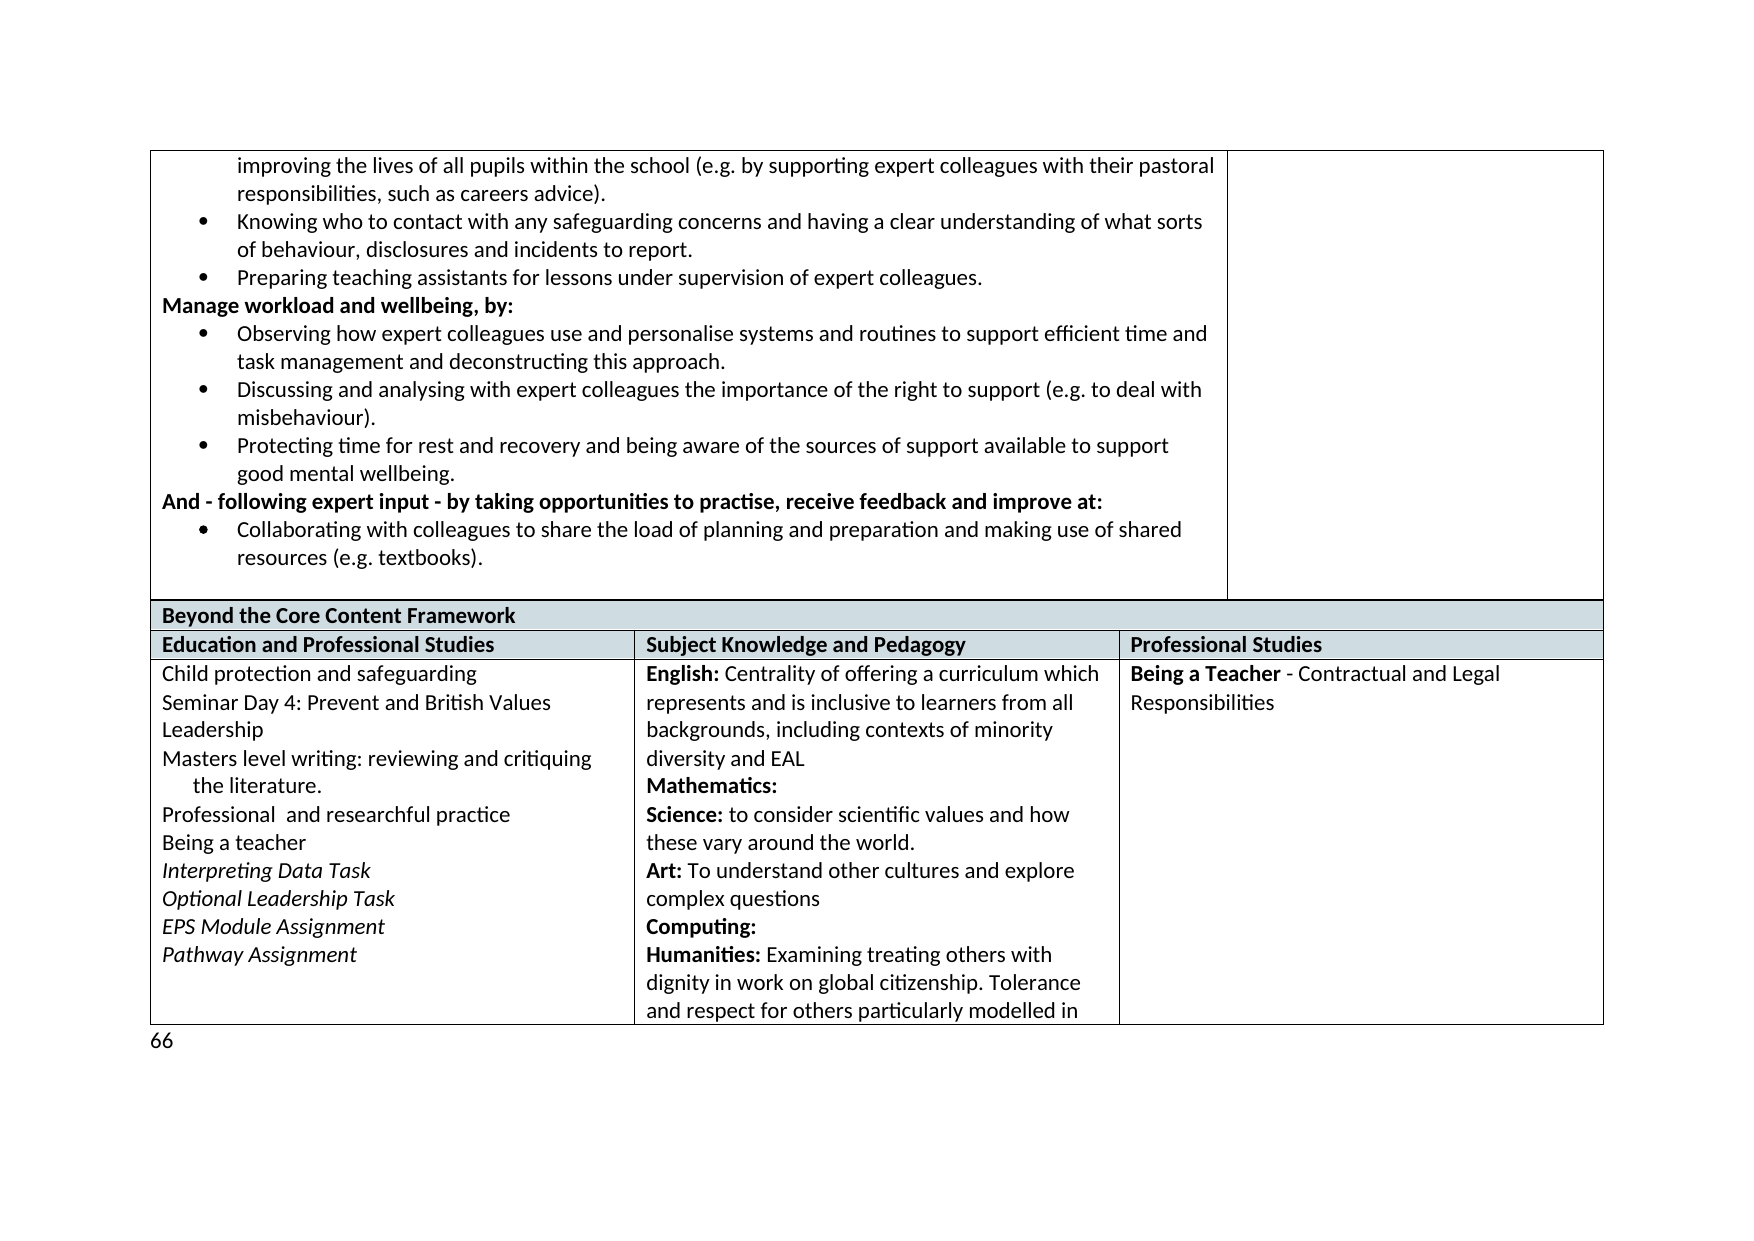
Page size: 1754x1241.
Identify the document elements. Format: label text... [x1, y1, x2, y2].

table_header Beyond the Core Content Framework [151, 601, 1603, 629]
table_cell Professional Studies [1120, 631, 1603, 658]
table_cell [151, 151, 1227, 599]
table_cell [1228, 151, 1603, 599]
table_cell Education and Professional Studies [151, 631, 634, 658]
table_cell Subject Knowledge and Pedagogy [635, 631, 1119, 658]
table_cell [151, 660, 634, 1024]
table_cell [635, 660, 1119, 1024]
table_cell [1120, 660, 1603, 1024]
